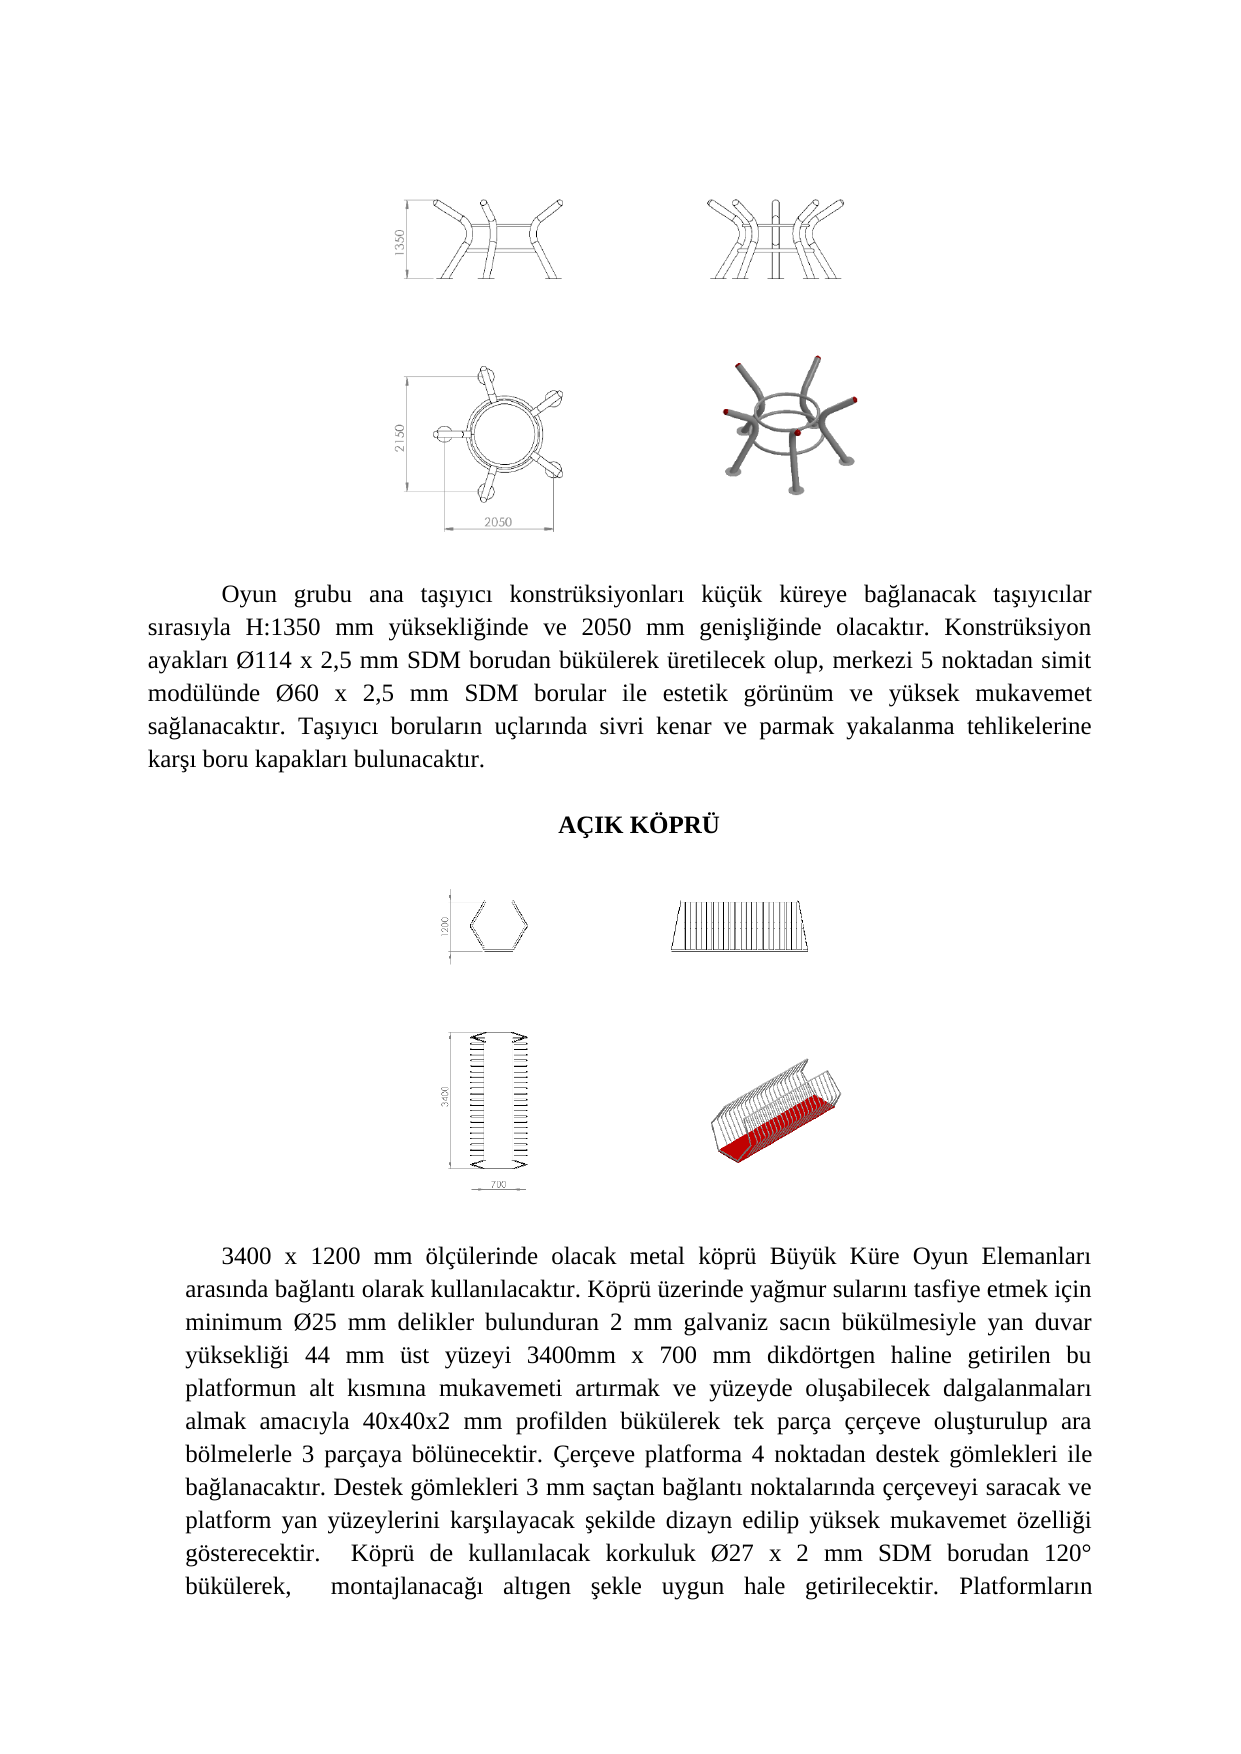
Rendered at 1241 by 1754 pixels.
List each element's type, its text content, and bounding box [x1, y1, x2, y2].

text Oyun grubu ana taşıyıcı konstrüksiyonları küçük küreye bağlanacak taşıyıcılar sırasıyla H:1350 mm yüksekliğinde ve 2050 mm genişliğinde olacaktır. Konstrüksiyon ayakları Ø114 x 2,5 mm SDM borudan bükülerek üretilecek olup, merkezi 5 noktadan simit modülünde Ø60 x 2,5 mm SDM borular ile estetik görünüm ve yüksek mukavemet sağlanacaktır. Taşıyıcı boruların uçlarında sivri kenar ve parmak yakalanma tehlikelerine karşı boru kapakları bulunacaktır. [148, 579, 1093, 773]
picture [422, 876, 856, 1204]
picture [373, 180, 867, 542]
text AÇIK KÖPRÜ [185, 810, 1093, 839]
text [185, 1241, 1093, 1600]
